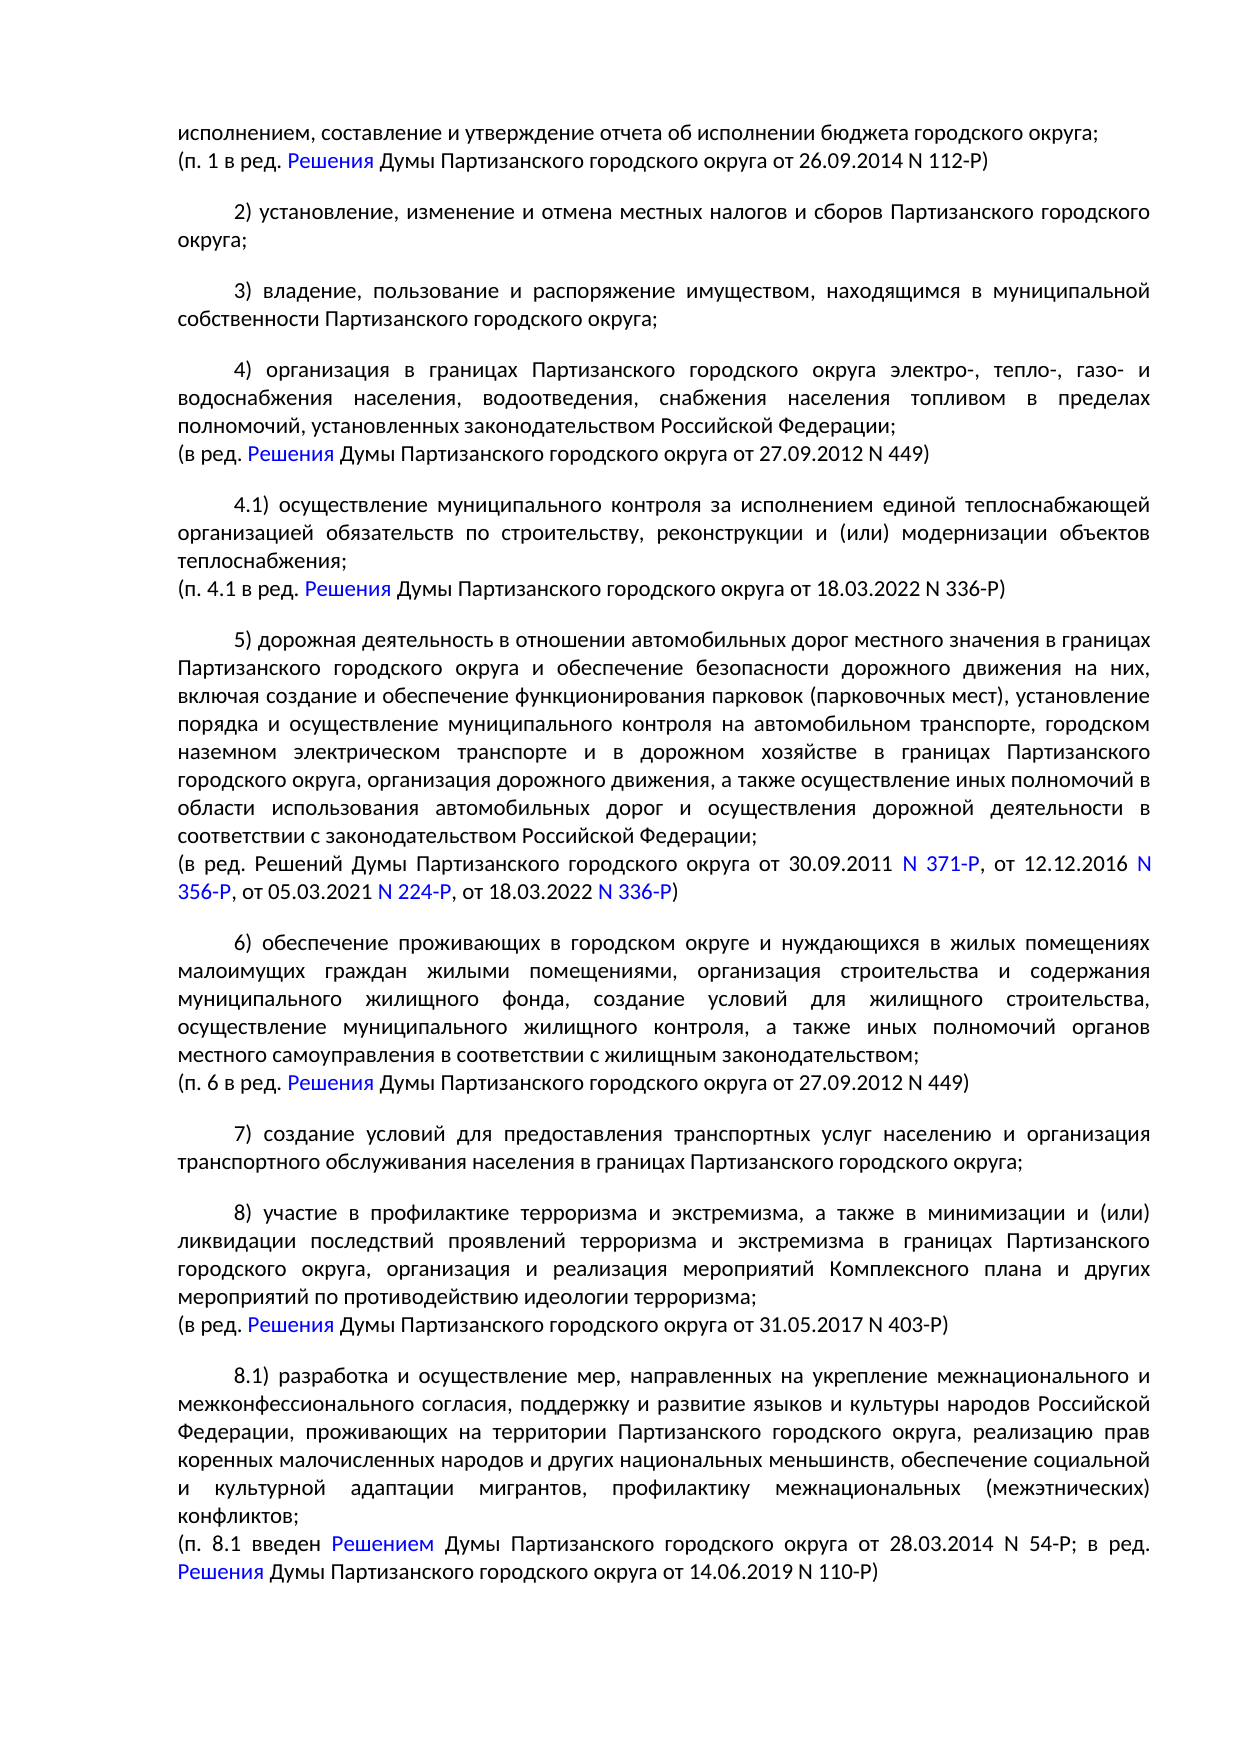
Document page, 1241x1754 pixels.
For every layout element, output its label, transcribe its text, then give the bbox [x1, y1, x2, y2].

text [177, 118, 1152, 146]
text (п. 8.1 введен Решением Думы Партизанского городского округа от 28.03.2014 N 54-Р; в ред. Решения Думы Партизанского городского округа от 14.06.2019 N 110-Р) [177, 1529, 1152, 1585]
text (п. 4.1 в ред. Решения Думы Партизанского городского округа от 18.03.2022 N 336-Р) [177, 574, 1152, 602]
text 8) участие в профилактике терроризма и экстремизма, а также в минимизации и (или) ликвидации последствий проявлений терроризма и экстремизма в границах Партизанского городского округа, организация и реализация мероприятий Комплексного плана и других мероприятий по противодействию идеологии терроризма; [177, 1198, 1152, 1310]
text 5) дорожная деятельность в отношении автомобильных дорог местного значения в границах Партизанского городского округа и обеспечение безопасности дорожного движения на них, включая создание и обеспечение функционирования парковок (парковочных мест), установление порядка и осуществление муниципального контроля на автомобильном транспорте, городском наземном электрическом транспорте и в дорожном хозяйстве в границах Партизанского городского округа, организация дорожного движения, а также осуществление иных полномочий в области использования автомобильных дорог и осуществления дорожной деятельности в соответствии с законодательством Российской Федерации; [177, 625, 1152, 849]
text (в ред. Решения Думы Партизанского городского округа от 31.05.2017 N 403-Р) [177, 1310, 1152, 1338]
text 3) владение, пользование и распоряжение имуществом, находящимся в муниципальной собственности Партизанского городского округа; [177, 276, 1152, 332]
text 7) создание условий для предоставления транспортных услуг населению и организация транспортного обслуживания населения в границах Партизанского городского округа; [177, 1119, 1152, 1175]
text 8.1) разработка и осуществление мер, направленных на укрепление межнационального и межконфессионального согласия, поддержку и развитие языков и культуры народов Российской Федерации, проживающих на территории Партизанского городского округа, реализацию прав коренных малочисленных народов и других национальных меньшинств, обеспечение социальной и культурной адаптации мигрантов, профилактику межнациональных (межэтнических) конфликтов; [177, 1361, 1152, 1529]
text (в ред. Решения Думы Партизанского городского округа от 27.09.2012 N 449) [177, 439, 1152, 467]
text (п. 1 в ред. Решения Думы Партизанского городского округа от 26.09.2014 N 112-Р) [177, 146, 1152, 174]
text (в ред. Решений Думы Партизанского городского округа от 30.09.2011 N 371-Р, от 12.12.2016 N 356-Р, от 05.03.2021 N 224-Р, от 18.03.2022 N 336-Р) [177, 849, 1152, 905]
text 2) установление, изменение и отмена местных налогов и сборов Партизанского городского округа; [177, 197, 1152, 253]
text 4.1) осуществление муниципального контроля за исполнением единой теплоснабжающей организацией обязательств по строительству, реконструкции и (или) модернизации объектов теплоснабжения; [177, 490, 1152, 574]
text 6) обеспечение проживающих в городском округе и нуждающихся в жилых помещениях малоимущих граждан жилыми помещениями, организация строительства и содержания муниципального жилищного фонда, создание условий для жилищного строительства, осуществление муниципального жилищного контроля, а также иных полномочий органов местного самоуправления в соответствии с жилищным законодательством; [177, 928, 1152, 1068]
text (п. 6 в ред. Решения Думы Партизанского городского округа от 27.09.2012 N 449) [177, 1068, 1152, 1096]
text 4) организация в границах Партизанского городского округа электро-, тепло-, газо- и водоснабжения населения, водоотведения, снабжения населения топливом в пределах полномочий, установленных законодательством Российской Федерации; [177, 355, 1152, 439]
